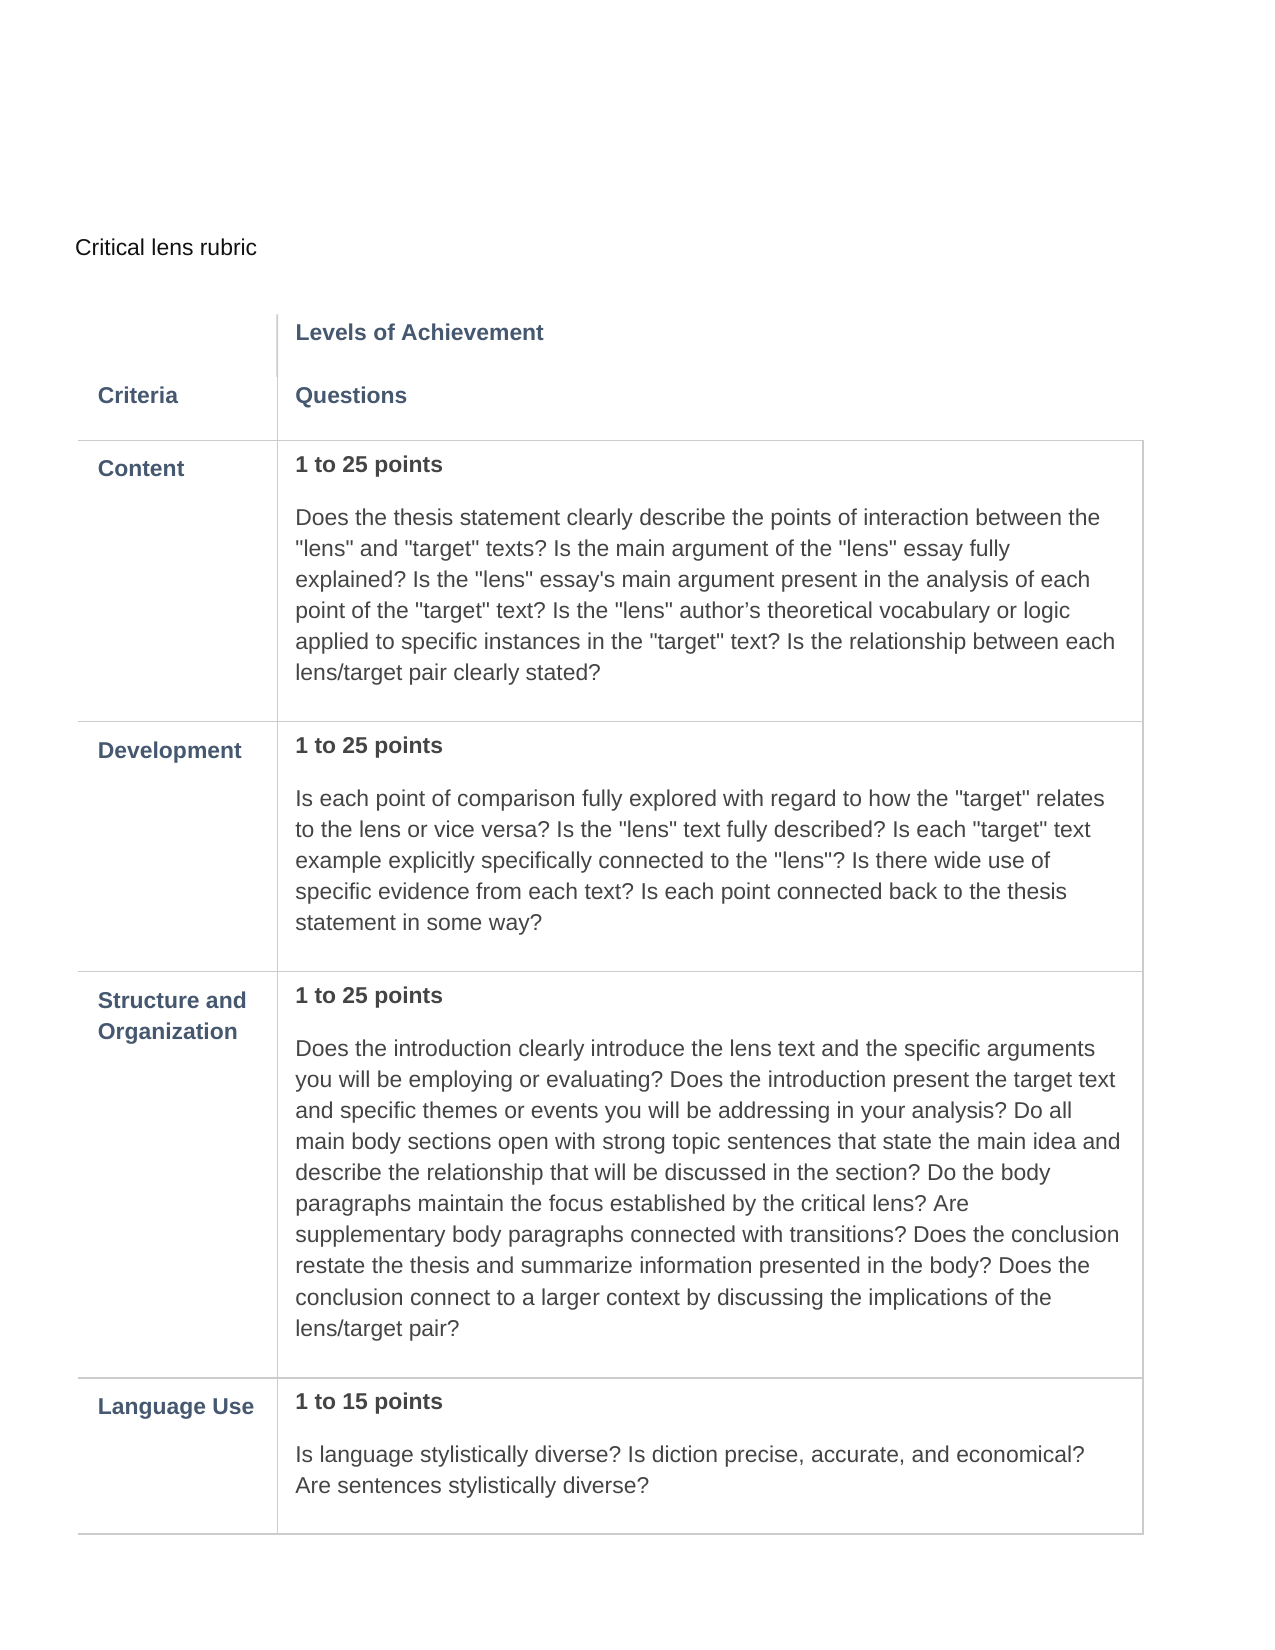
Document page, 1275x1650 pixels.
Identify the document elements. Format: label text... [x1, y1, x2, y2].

table_cell 1 to 25 points Does the thesis statement clearly describe the points of interaction between the "lens" and "target" texts? Is the main argument of the "lens" essay fully explained? Is the "lens" essay's main argument present in the analysis of each point of the "target" text? Is the "lens" author’s theoretical vocabulary or logic applied to specific instances in the "target" text? Is the relationship between each lens/target pair clearly stated? [278, 441, 1142, 721]
table_header Criteria [78, 377, 277, 439]
text Levels of Achievement [295, 319, 1210, 346]
table_cell 1 to 25 points Is each point of comparison fully explored with regard to how the "target" relates to the lens or vice versa? Is the "lens" text fully described? Is each "target" text example explicitly specifically connected to the "lens"? Is there wide use of specific evidence from each text? Is each point connected back to the thesis statement in some way? [278, 722, 1142, 971]
table_cell 1 to 25 points Does the introduction clearly introduce the lens text and the specific arguments you will be employing or evaluating? Does the introduction present the target text and specific themes or events you will be addressing in your analysis? Do all main body sections open with strong topic sentences that state the main idea and describe the relationship that will be discussed in the section? Do the body paragraphs maintain the focus established by the critical lens? Are supplementary body paragraphs connected with transitions? Does the conclusion restate the thesis and summarize information presented in the body? Does the conclusion connect to a larger context by discussing the implications of the lens/target pair? [278, 972, 1142, 1377]
table_cell Structure and Organization [78, 972, 277, 1377]
table_cell Content [78, 441, 277, 721]
table_cell Development [78, 722, 277, 971]
table_cell Language Use [78, 1379, 277, 1533]
table_header Questions [278, 377, 1143, 439]
text Critical lens rubric [75, 233, 1210, 260]
table_cell 1 to 15 points Is language stylistically diverse? Is diction precise, accurate, and economical? Are sentences stylistically diverse? [278, 1379, 1142, 1533]
